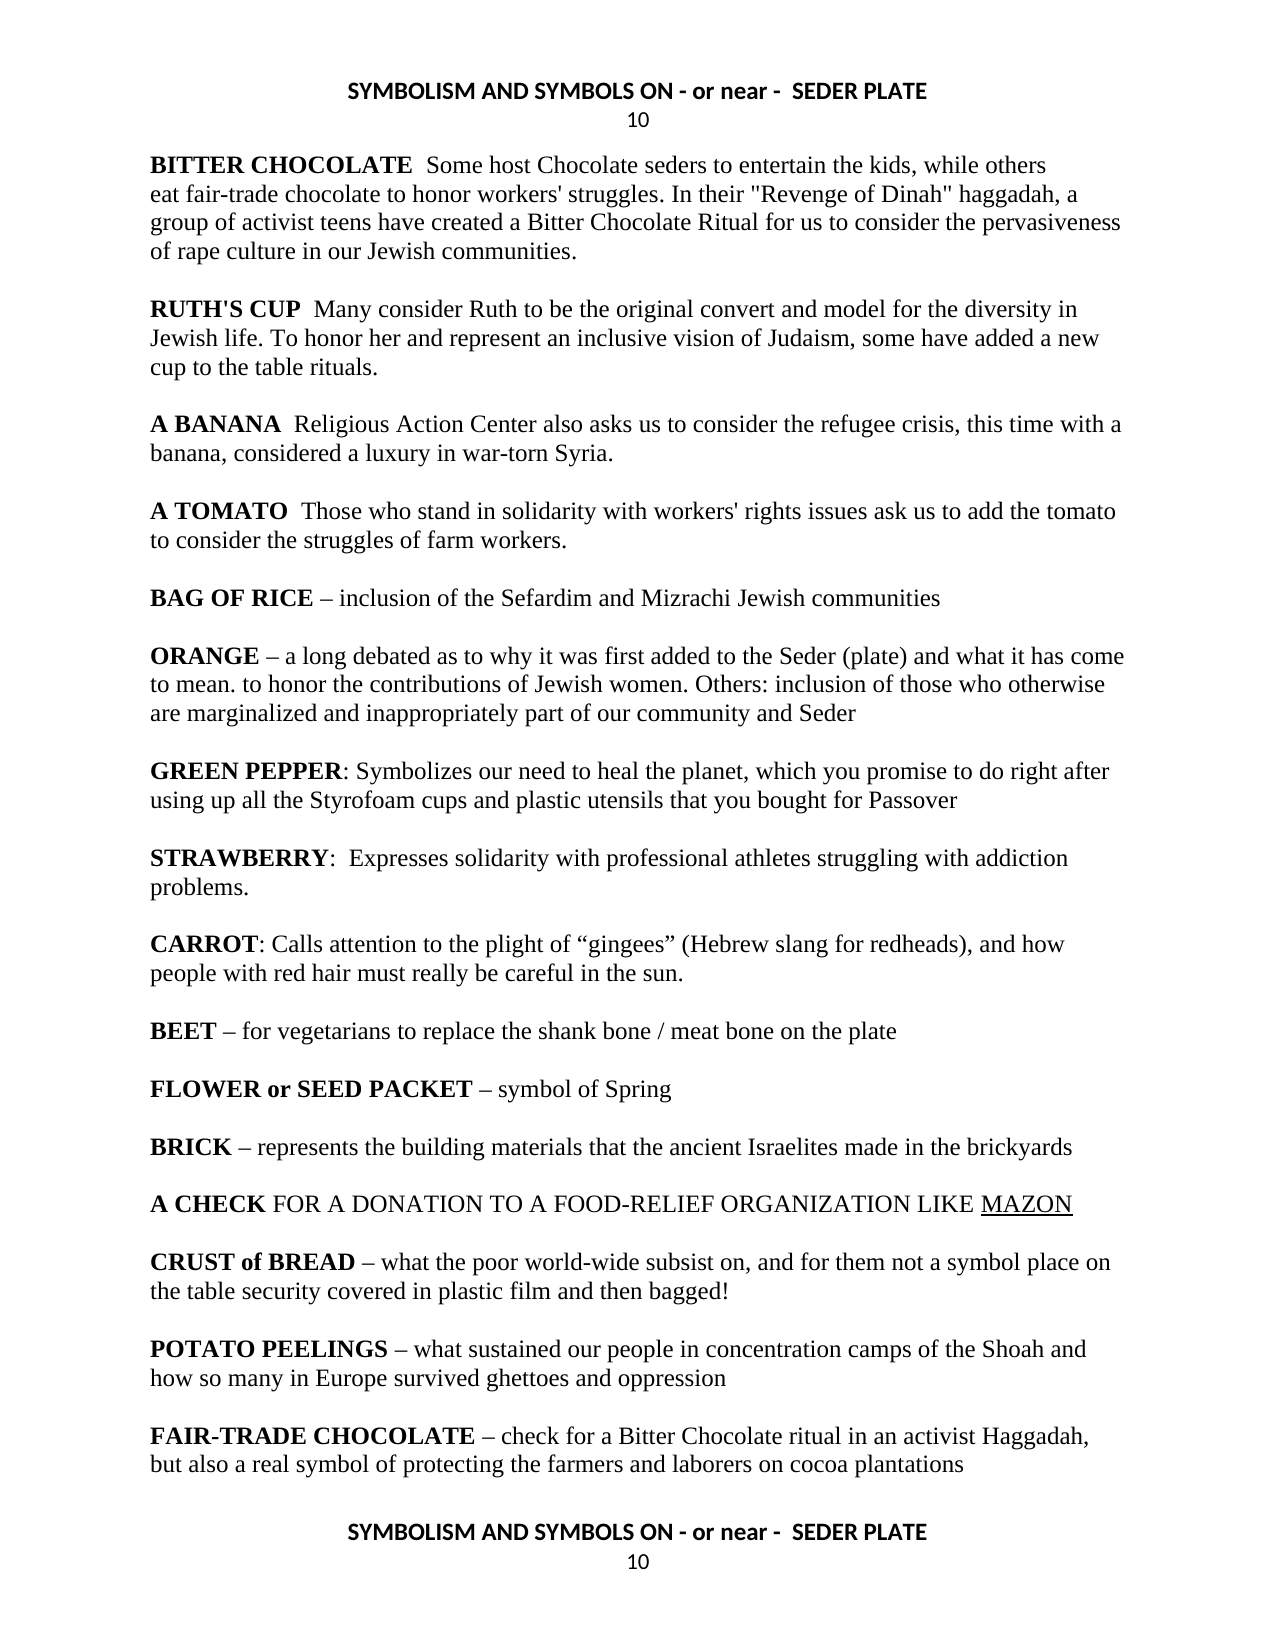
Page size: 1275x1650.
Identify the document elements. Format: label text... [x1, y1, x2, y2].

text FAIR-TRADE CHOCOLATE – check for a Bitter Chocolate ritual in an activist Haggadah, but also a real symbol of protecting the farmers and laborers on cocoa plantations [150, 1421, 1125, 1478]
text A TOMATO Those who stand in solidarity with workers' rights issues ask us to add the tomato to consider the struggles of farm workers. [150, 496, 1125, 554]
text A BANANA Religious Action Center also asks us to consider the refugee crisis, this time with a banana, considered a luxury in war-torn Syria. [150, 409, 1125, 467]
text CARROT: Calls attention to the plight of “gingees” (Hebrew slang for redheads), and how people with red hair must really be careful in the sun. [150, 929, 1125, 987]
text ORANGE – a long debated as to why it was first added to the Seder (plate) and what it has come to mean. to honor the contributions of Jewish women. Others: inclusion of those who otherwise are marginalized and inappropriately part of our community and Seder [150, 641, 1125, 727]
text BITTER CHOCOLATE Some host Chocolate seders to entertain the kids, while others eat fair-trade chocolate to honor workers' struggles. In their "Revenge of Dinah" haggadah, a group of activist teens have created a Bitter Chocolate Ritual for us to consider the pervasiveness of rape culture in our Jewish communities. [150, 150, 1125, 265]
text GREEN PEPPER: Symbolizes our need to heal the planet, which you promise to do right after using up all the Styrofoam cups and plastic utensils that you bought for Passover [150, 756, 1125, 814]
text STRAWBERRY: Expresses solidarity with professional athletes struggling with addiction problems. [150, 843, 1125, 900]
text BAG OF RICE – inclusion of the Sefardim and Mizrachi Jewish communities [150, 583, 1125, 612]
text BEET – for vegetarians to replace the shank bone / meat bone on the plate [150, 1016, 1125, 1044]
text FLOWER or SEED PACKET – symbol of Spring [150, 1074, 1125, 1102]
text CRUST of BREAD – what the poor world-wide subsist on, and for them not a symbol place on the table security covered in plastic film and then bagged! [150, 1247, 1125, 1305]
text RUTH'S CUP Many consider Ruth to be the original convert and model for the diversity in Jewish life. To honor her and represent an inclusive vision of Judaism, some have added a new cup to the table rituals. [150, 294, 1125, 380]
text A CHECK FOR A DONATION TO A FOOD-RELIEF ORGANIZATION LIKE MAZON [150, 1189, 1125, 1218]
text BRICK – represents the building materials that the ancient Israelites made in the brickyards [150, 1132, 1125, 1160]
text POTATO PEELINGS – what sustained our people in concentration camps of the Shoah and how so many in Europe survived ghettoes and oppression [150, 1334, 1125, 1392]
